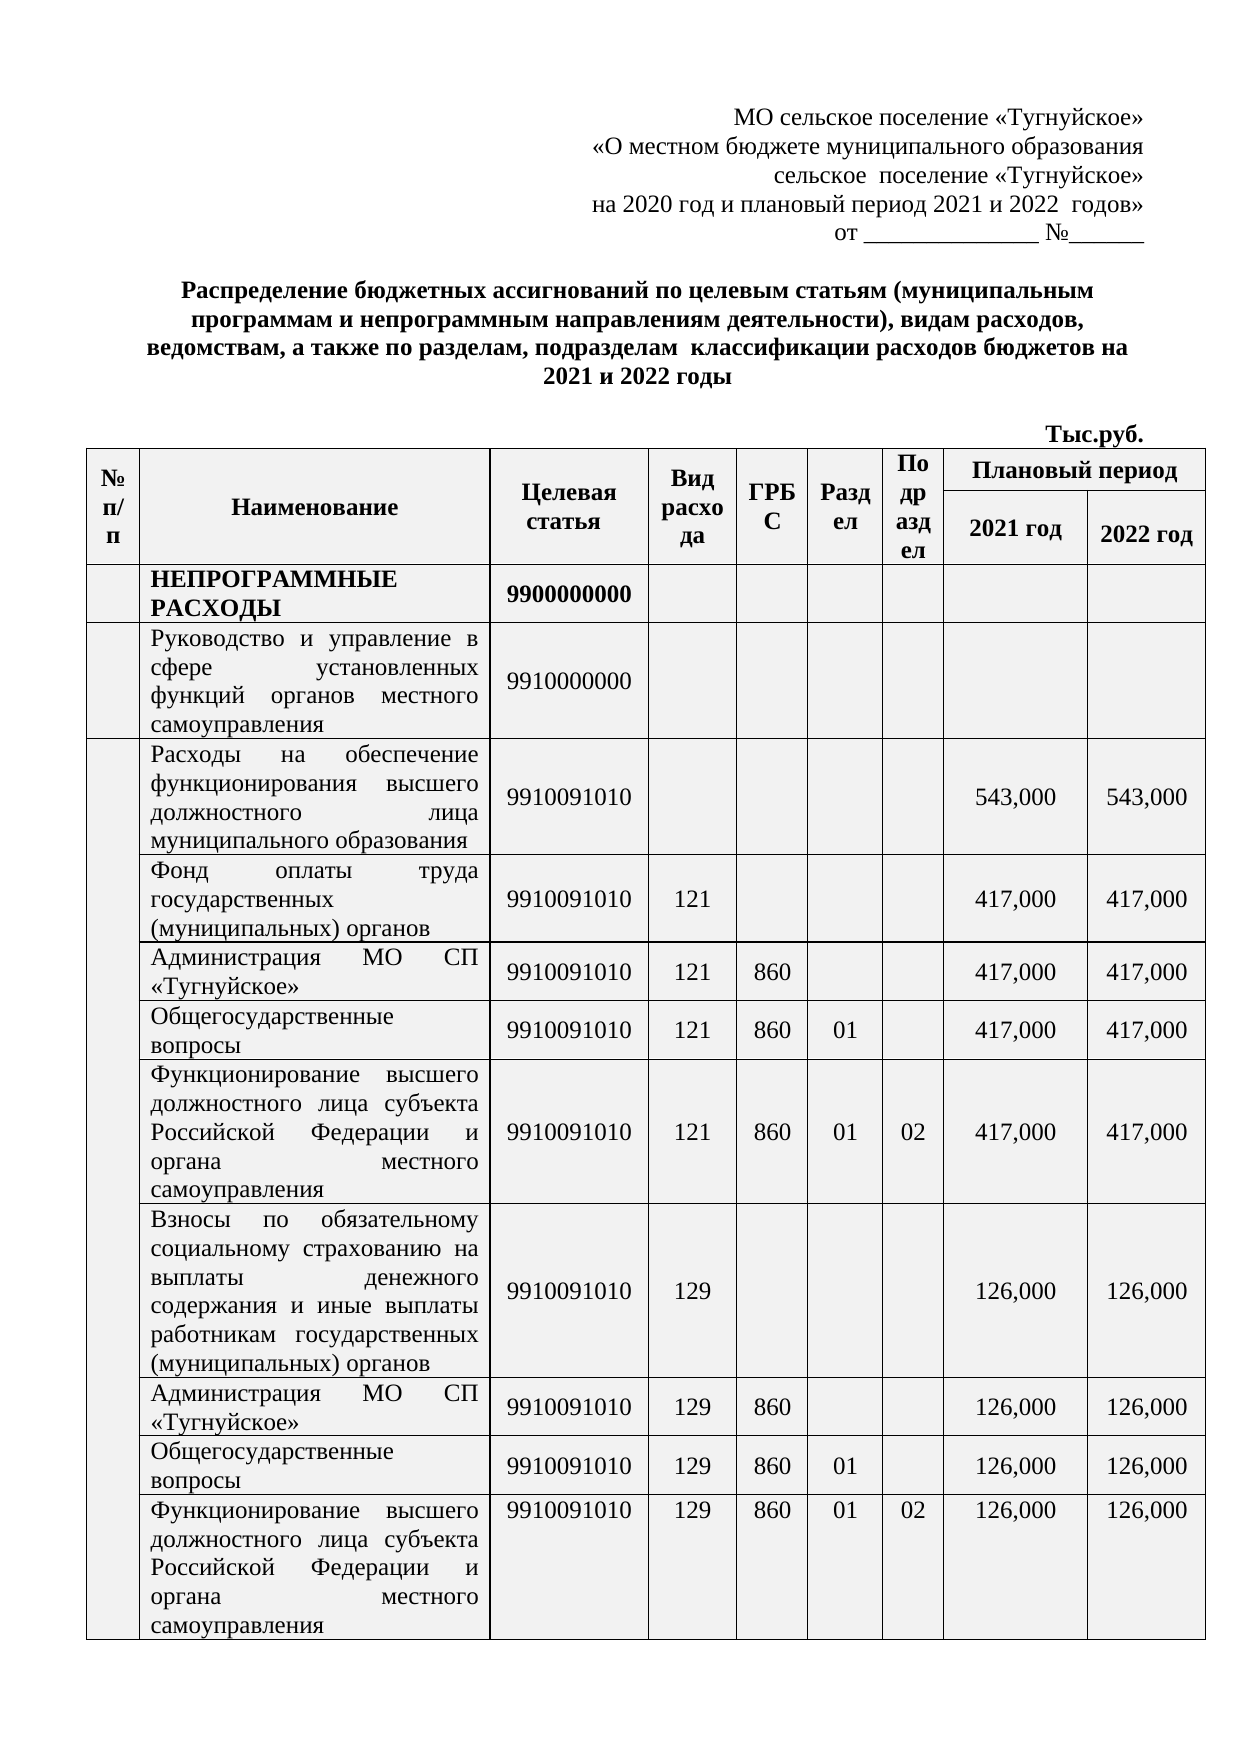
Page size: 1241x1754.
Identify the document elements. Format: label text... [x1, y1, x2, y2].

table_cell 126,000 [944, 1204, 1087, 1377]
text Тыс.руб. [131, 390, 1144, 447]
table_cell 121 [649, 855, 736, 941]
table_cell 121 [649, 1001, 736, 1058]
table_cell НЕПРОГРАММНЫЕ РАСХОДЫ [140, 565, 489, 622]
table_cell 9910091010 [491, 1378, 648, 1435]
table_cell [87, 565, 139, 622]
table_cell 543,000 [1088, 739, 1205, 854]
table_cell [883, 855, 943, 941]
table_cell 860 [737, 1378, 807, 1435]
table_cell Администрация МО СП «Тугнуйское» [140, 1378, 489, 1435]
table_cell [737, 1204, 807, 1377]
table_cell [1088, 623, 1205, 738]
table_cell Общегосударственные вопросы [140, 1436, 489, 1494]
table_cell Фонд оплаты труда государственных (муниципальных) органов [140, 855, 489, 941]
table_header Плановый период [944, 449, 1205, 490]
table_header Вид расхода [649, 449, 736, 563]
table_cell 860 [737, 943, 807, 1000]
table_cell 9900000000 [491, 565, 648, 622]
table_header Подраздел [883, 449, 943, 563]
table_cell 9910091010 [491, 1001, 648, 1058]
table_cell [737, 623, 807, 738]
table_cell 860 [737, 1001, 807, 1058]
table_cell Руководство и управление в сфере установленных функций органов местного самоуправления [140, 623, 489, 738]
table_header № п/п [87, 449, 139, 563]
table_cell 126,000 [944, 1378, 1087, 1435]
text МО сельское поселение «Тугнуйское» [131, 102, 1144, 131]
table_cell Взносы по обязательному социальному страхованию на выплаты денежного содержания и иные выплаты работникам государственных (муниципальных) органов [140, 1204, 489, 1377]
table_cell [649, 565, 736, 622]
text на 2020 год и плановый период 2021 и 2022 годов» [131, 189, 1144, 217]
table_cell 417,000 [1088, 855, 1205, 941]
table_cell [883, 739, 943, 854]
table_cell [808, 623, 882, 738]
table_cell 9910000000 [491, 623, 648, 738]
table_cell [737, 739, 807, 854]
table_cell 860 [737, 1495, 807, 1639]
table_cell 9910091010 [491, 855, 648, 941]
table_cell [883, 1001, 943, 1058]
table_cell 9910091010 [491, 1436, 648, 1494]
table_cell [883, 565, 943, 622]
table_cell 01 [808, 1436, 882, 1494]
table_cell [808, 1204, 882, 1377]
table_cell [808, 943, 882, 1000]
table_cell [883, 1436, 943, 1494]
table_cell 9910091010 [491, 1495, 648, 1639]
table_cell [883, 1378, 943, 1435]
text от ______________ №______ [131, 217, 1144, 246]
table_cell 417,000 [944, 855, 1087, 941]
table_cell 126,000 [1088, 1436, 1205, 1494]
table_cell [808, 565, 882, 622]
table_cell 543,000 [944, 739, 1087, 854]
table_cell [944, 565, 1087, 622]
table_cell [649, 739, 736, 854]
table_header ГРБС [737, 449, 807, 563]
table_cell 01 [808, 1060, 882, 1203]
table_cell Общегосударственные вопросы [140, 1001, 489, 1058]
table_cell 2021 год [944, 491, 1087, 563]
table_cell 126,000 [1088, 1378, 1205, 1435]
table_cell [1088, 565, 1205, 622]
table_cell 129 [649, 1204, 736, 1377]
table_cell [883, 1204, 943, 1377]
table_cell [737, 855, 807, 941]
table_cell Функционирование высшего должностного лица субъекта Российской Федерации и органа местного самоуправления [140, 1060, 489, 1203]
table_cell 129 [649, 1436, 736, 1494]
table_cell 126,000 [944, 1495, 1087, 1639]
table_cell Администрация МО СП «Тугнуйское» [140, 943, 489, 1000]
table_cell [87, 623, 139, 738]
table_header Раздел [808, 449, 882, 563]
table_cell 129 [649, 1378, 736, 1435]
table_cell Расходы на обеспечение функционирования высшего должностного лица муниципального образования [140, 739, 489, 854]
table_cell [944, 623, 1087, 738]
text Распределение бюджетных ассигнований по целевым статьям (муниципальным программам и непрограммным направлениям деятельности), видам расходов, ведомствам, а также по разделам, подразделам классификации расходов бюджетов на 2021 и 2022 годы [131, 275, 1144, 390]
table_cell [808, 855, 882, 941]
table_cell 126,000 [944, 1436, 1087, 1494]
table_cell 9910091010 [491, 739, 648, 854]
table_cell [737, 565, 807, 622]
table_cell [883, 943, 943, 1000]
table_cell 9910091010 [491, 1204, 648, 1377]
table_cell 417,000 [1088, 943, 1205, 1000]
table_cell 02 [883, 1495, 943, 1639]
table_cell 121 [649, 1060, 736, 1203]
table_cell 126,000 [1088, 1495, 1205, 1639]
table_cell 126,000 [1088, 1204, 1205, 1377]
table_cell [808, 739, 882, 854]
table_cell 129 [649, 1495, 736, 1639]
table_cell 417,000 [944, 943, 1087, 1000]
table_cell 417,000 [1088, 1060, 1205, 1203]
table_header Наименование [140, 449, 489, 563]
table_cell 9910091010 [491, 943, 648, 1000]
table_cell 01 [808, 1495, 882, 1639]
table_cell 417,000 [944, 1060, 1087, 1203]
table_cell Функционирование высшего должностного лица субъекта Российской Федерации и органа местного самоуправления [140, 1495, 489, 1639]
table_cell 417,000 [944, 1001, 1087, 1058]
text сельское поселение «Тугнуйское» [131, 160, 1144, 189]
table_cell 860 [737, 1060, 807, 1203]
table_cell [808, 1378, 882, 1435]
text «О местном бюджете муниципального образования [131, 131, 1144, 160]
table_header Целевая статья [491, 449, 648, 563]
table_cell [649, 623, 736, 738]
table_cell 860 [737, 1436, 807, 1494]
table_cell 121 [649, 943, 736, 1000]
table_cell 01 [808, 1001, 882, 1058]
table_cell 9910091010 [491, 1060, 648, 1203]
table_cell 2022 год [1088, 491, 1205, 563]
table_cell [87, 739, 139, 1639]
table_cell 417,000 [1088, 1001, 1205, 1058]
table_cell [883, 623, 943, 738]
table_cell 02 [883, 1060, 943, 1203]
